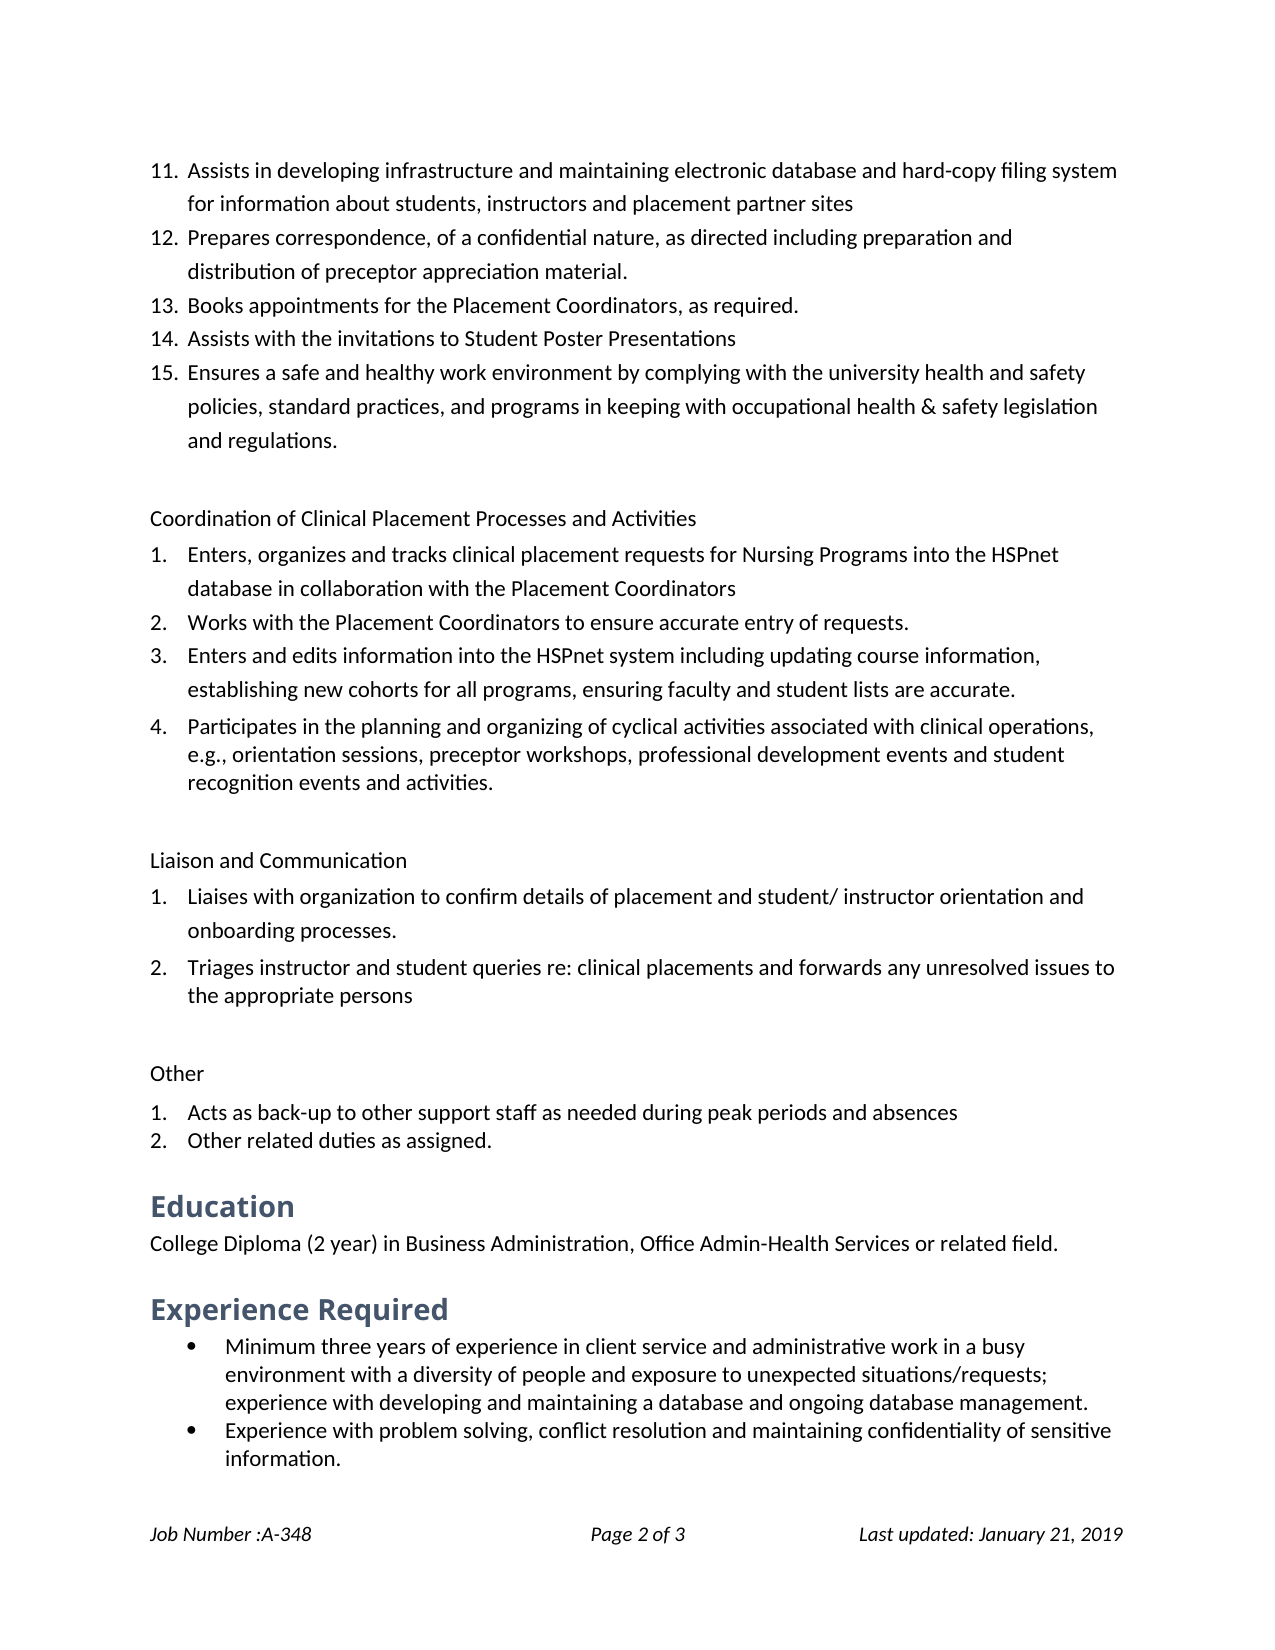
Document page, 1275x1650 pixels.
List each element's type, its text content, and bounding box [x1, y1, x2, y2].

list Books appointments for the Placement Coordinators, as required. [150, 285, 1125, 319]
list Works with the Placement Coordinators to ensure accurate entry of requests. [150, 602, 1125, 636]
list Assists in developing infrastructure and maintaining electronic database and hard-copy filing system for information about students, instructors and placement partner sites [150, 150, 1125, 217]
list Enters, organizes and tracks clinical placement requests for Nursing Programs into the HSPnet database in collaboration with the Placement Coordinators [150, 534, 1125, 602]
list Acts as back-up to other support staff as needed during peak periods and absences [150, 1098, 1125, 1126]
text College Diploma (2 year) in Business Administration, Office Admin-Health Services or related field. [150, 1229, 1125, 1257]
list Liaises with organization to confirm details of placement and student/ instructor orientation and onboarding processes. [150, 877, 1125, 944]
list Assists with the invitations to Student Poster Presentations [150, 319, 1125, 352]
subtitle Other [150, 1059, 1125, 1087]
list Enters and edits information into the HSPnet system including updating course information, establishing new cohorts for all programs, ensuring faculty and student lists are accurate. [150, 636, 1125, 703]
subtitle Education [150, 1186, 1125, 1226]
list Minimum three years of experience in client service and administrative work in a busy environment with a diversity of people and exposure to unexpected situations/requests; experience with developing and maintaining a database and ongoing database management. [187, 1332, 1125, 1416]
subtitle Liaison and Communication [150, 846, 1125, 874]
list Triages instructor and student queries re: clinical placements and forwards any unresolved issues to the appropriate persons [150, 953, 1125, 1009]
subtitle Coordination of Clinical Placement Processes and Activities [150, 504, 1125, 532]
list Other related duties as assigned. [150, 1126, 1125, 1154]
list Ensures a safe and healthy work environment by complying with the university health and safety policies, standard practices, and programs in keeping with occupational health & safety legislation and regulations. [150, 352, 1125, 454]
list Experience with problem solving, conflict resolution and maintaining confidentiality of sensitive information. [187, 1416, 1125, 1472]
subtitle Experience Required [150, 1289, 1125, 1329]
list Participates in the planning and organizing of cyclical activities associated with clinical operations, e.g., orientation sessions, preceptor workshops, professional development events and student recognition events and activities. [150, 712, 1125, 796]
list Prepares correspondence, of a confidential nature, as directed including preparation and distribution of preceptor appreciation material. [150, 217, 1125, 285]
